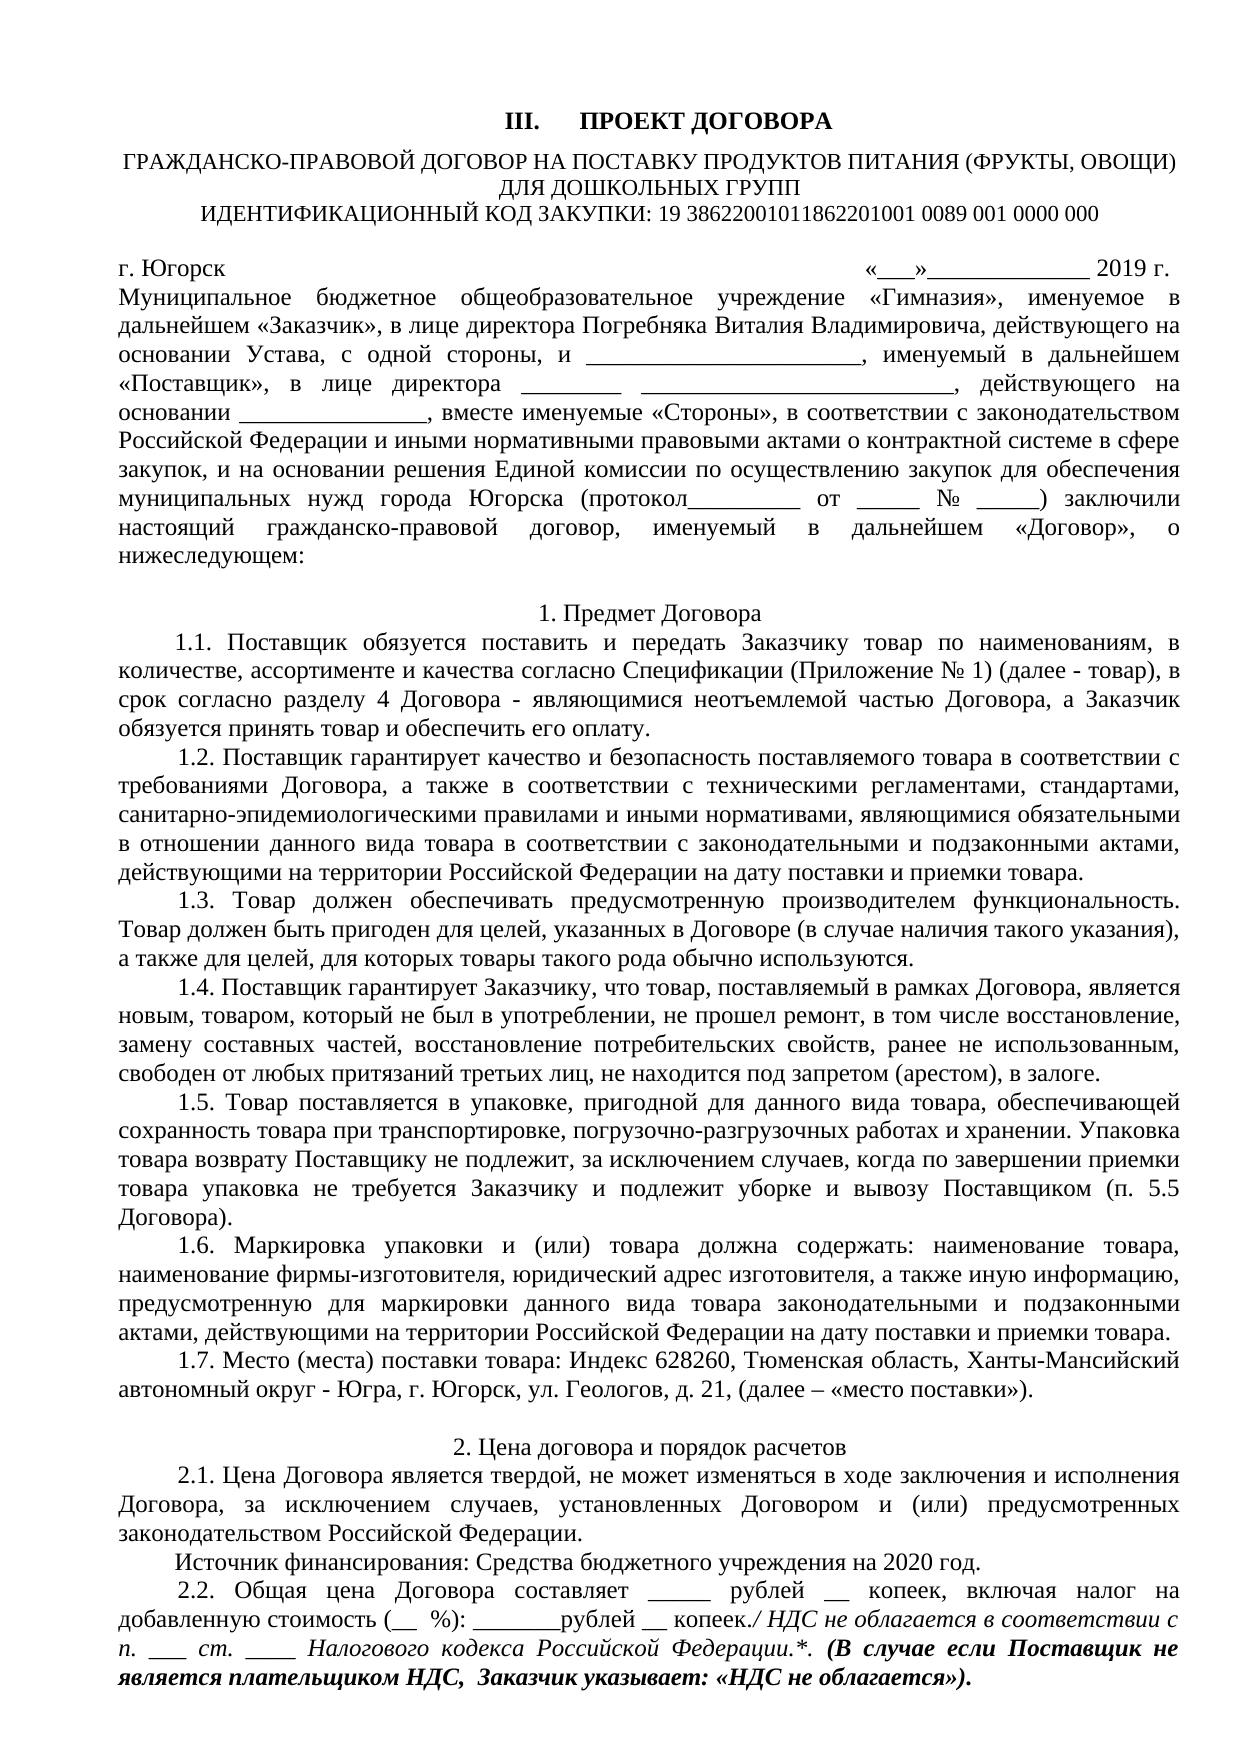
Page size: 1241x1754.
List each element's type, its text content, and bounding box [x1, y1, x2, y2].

text 1.5. Товар поставляется в упаковке, пригодной для данного вида товара, обеспечивающей сохранность товара при транспортировке, погрузочно-разгрузочных работах и хранении. Упаковка товара возврату Поставщику не подлежит, за исключением случаев, когда по завершении приемки товара упаковка не требуется Заказчику и подлежит уборке и вывозу Поставщиком (п. 5.5 Договора). [118, 1087, 1181, 1231]
text ГРАЖДАНСКО-ПРАВОВОЙ ДОГОВОР на поставку ПРОДУКТОВ ПИТАНИЯ (ФРУКТЫ, ОВОЩИ) ДЛЯ ДОШКОЛЬНЫХ ГРУПП [118, 148, 1181, 200]
text 1. Предмет Договора [118, 598, 1181, 627]
text 1.7. Место (места) поставки товара: Индекс 628260, Тюменская область, Ханты-Мансийский автономный округ - Югра, г. Югорск, ул. Геологов, д. 21, (далее – «место поставки»). [118, 1346, 1181, 1403]
text 1.4. Поставщик гарантирует Заказчику, что товар, поставляемый в рамках Договора, является новым, товаром, который не был в употреблении, не прошел ремонт, в том числе восстановление, замену составных частей, восстановление потребительских свойств, ранее не использованным, свободен от любых притязаний третьих лиц, не находится под запретом (арестом), в залоге. [118, 972, 1181, 1087]
text 1.1. Поставщик обязуется поставить и передать Заказчику товар по наименованиям, в количестве, ассортименте и качества согласно Спецификации (Приложение № 1) (далее - товар), в срок согласно разделу 4 Договора - являющимися неотъемлемой частью Договора, а Заказчик обязуется принять товар и обеспечить его оплату. [118, 627, 1181, 742]
text 2.2. Общая цена Договора составляет _____ рублей __ копеек, включая налог на добавленную стоимость (__ %): _______рублей __ копеек./ НДС не облагается в соответствии с п. ___ ст. ____ Налогового кодекса Российской Федерации.*. (В случае если Поставщик не является плательщиком НДС, Заказчик указывает: «НДС не облагается»). [118, 1576, 1181, 1691]
text Идентификационный код закупки: 19 38622001011862201001 0089 001 0000 000 [118, 200, 1181, 227]
text 2. Цена договора и порядок расчетов [118, 1432, 1181, 1461]
text Источник финансирования: Средства бюджетного учреждения на 2020 год. [118, 1547, 1181, 1576]
text 1.2. Поставщик гарантирует качество и безопасность поставляемого товара в соответствии с требованиями Договора, а также в соответствии с техническими регламентами, стандартами, санитарно-эпидемиологическими правилами и иными нормативами, являющимися обязательными в отношении данного вида товара в соответствии с законодательными и подзаконными актами, действующими на территории Российской Федерации на дату поставки и приемки товара. [118, 742, 1181, 886]
text г. Югорск «___»_____________ 2019 г. Муниципальное бюджетное общеобразовательное учреждение «Гимназия», именуемое в дальнейшем «Заказчик», в лице директора Погребняка Виталия Владимировича, действующего на основании Устава, с одной стороны, и ______________________, именуемый в дальнейшем «Поставщик», в лице директора ________ _________________________, действующего на основании _______________, вместе именуемые «Стороны», в соответствии с законодательством Российской Федерации и иными нормативными правовыми актами о контрактной системе в сфере закупок, и на основании решения Единой комиссии по осуществлению закупок для обеспечения муниципальных нужд города Югорска (протокол_________ от _____ № _____) заключили настоящий гражданско-правовой договор, именуемый в дальнейшем «Договор», о нижеследующем: [118, 253, 1181, 569]
text 1.6. Маркировка упаковки и (или) товара должна содержать: наименование товара, наименование фирмы-изготовителя, юридический адрес изготовителя, а также иную информацию, предусмотренную для маркировки данного вида товара законодательными и подзаконными актами, действующими на территории Российской Федерации на дату поставки и приемки товара. [118, 1231, 1181, 1346]
text 2.1. Цена Договора является твердой, не может изменяться в ходе заключения и исполнения Договора, за исключением случаев, установленных Договором и (или) предусмотренных законодательством Российской Федерации. [118, 1461, 1181, 1547]
list ПРОЕКТ ДОГОВОРА [156, 106, 1181, 135]
text 1.3. Товар должен обеспечивать предусмотренную производителем функциональность. Товар должен быть пригоден для целей, указанных в Договоре (в случае наличия такого указания), а также для целей, для которых товары такого рода обычно используются. [118, 886, 1181, 972]
